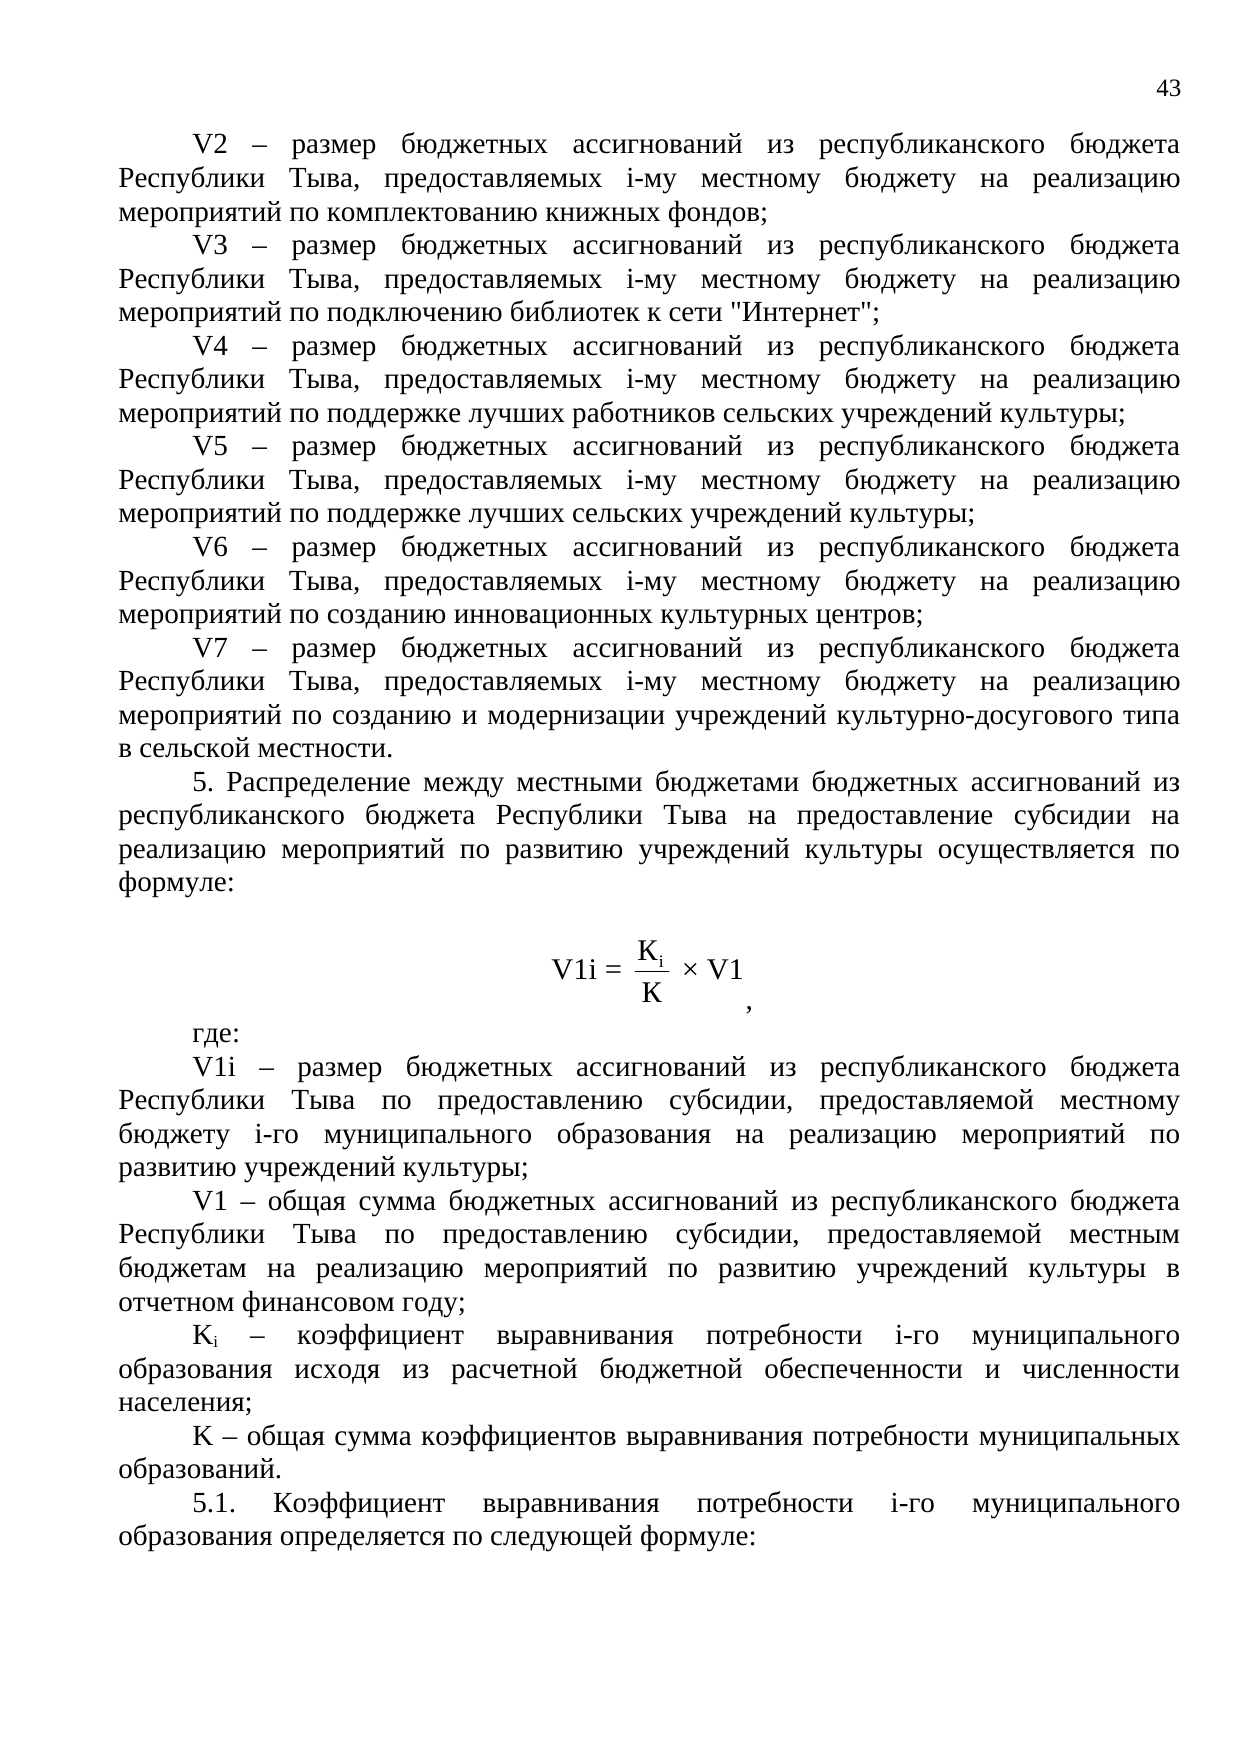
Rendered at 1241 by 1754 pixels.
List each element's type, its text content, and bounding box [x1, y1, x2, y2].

text V3 – размер бюджетных ассигнований из республиканского бюджета Республики Тыва, предоставляемых i-му местному бюджету на реализацию мероприятий по подключению библиотек к сети "Интернет"; [118, 227, 1181, 328]
text V6 – размер бюджетных ассигнований из республиканского бюджета Республики Тыва, предоставляемых i-му местному бюджету на реализацию мероприятий по созданию инновационных культурных центров; [118, 529, 1181, 630]
text V1i – размер бюджетных ассигнований из республиканского бюджета Республики Тыва по предоставлению субсидии, предоставляемой местному бюджету i-го муниципального образования на реализацию мероприятий по развитию учреждений культуры; [118, 1049, 1181, 1183]
text V5 – размер бюджетных ассигнований из республиканского бюджета Республики Тыва, предоставляемых i-му местному бюджету на реализацию мероприятий по поддержке лучших сельских учреждений культуры; [118, 428, 1181, 529]
text 5. Распределение между местными бюджетами бюджетных ассигнований из республиканского бюджета Республики Тыва на предоставление субсидии на реализацию мероприятий по развитию учреждений культуры осуществляется по формуле: [118, 764, 1181, 898]
text V4 – размер бюджетных ассигнований из республиканского бюджета Республики Тыва, предоставляемых i-му местному бюджету на реализацию мероприятий по поддержке лучших работников сельских учреждений культуры; [118, 328, 1181, 428]
text где: [118, 1015, 1181, 1049]
text V7 – размер бюджетных ассигнований из республиканского бюджета Республики Тыва, предоставляемых i-му местному бюджету на реализацию мероприятий по созданию и модернизации учреждений культурно-досугового типа в сельской местности. [118, 630, 1181, 764]
text K – общая сумма коэффициентов выравнивания потребности муниципальных образований. [118, 1418, 1181, 1485]
text 5.1. Коэффициент выравнивания потребности i-го муниципального образования определяется по следующей формуле: [118, 1485, 1181, 1552]
text Ki – коэффициент выравнивания потребности i-го муниципального образования исходя из расчетной бюджетной обеспеченности и численности населения; [118, 1317, 1181, 1418]
text , [118, 932, 1181, 1015]
text V2 – размер бюджетных ассигнований из республиканского бюджета Республики Тыва, предоставляемых i-му местному бюджету на реализацию мероприятий по комплектованию книжных фондов; [118, 127, 1181, 227]
text V1 – общая сумма бюджетных ассигнований из республиканского бюджета Республики Тыва по предоставлению субсидии, предоставляемой местным бюджетам на реализацию мероприятий по развитию учреждений культуры в отчетном финансовом году; [118, 1183, 1181, 1317]
